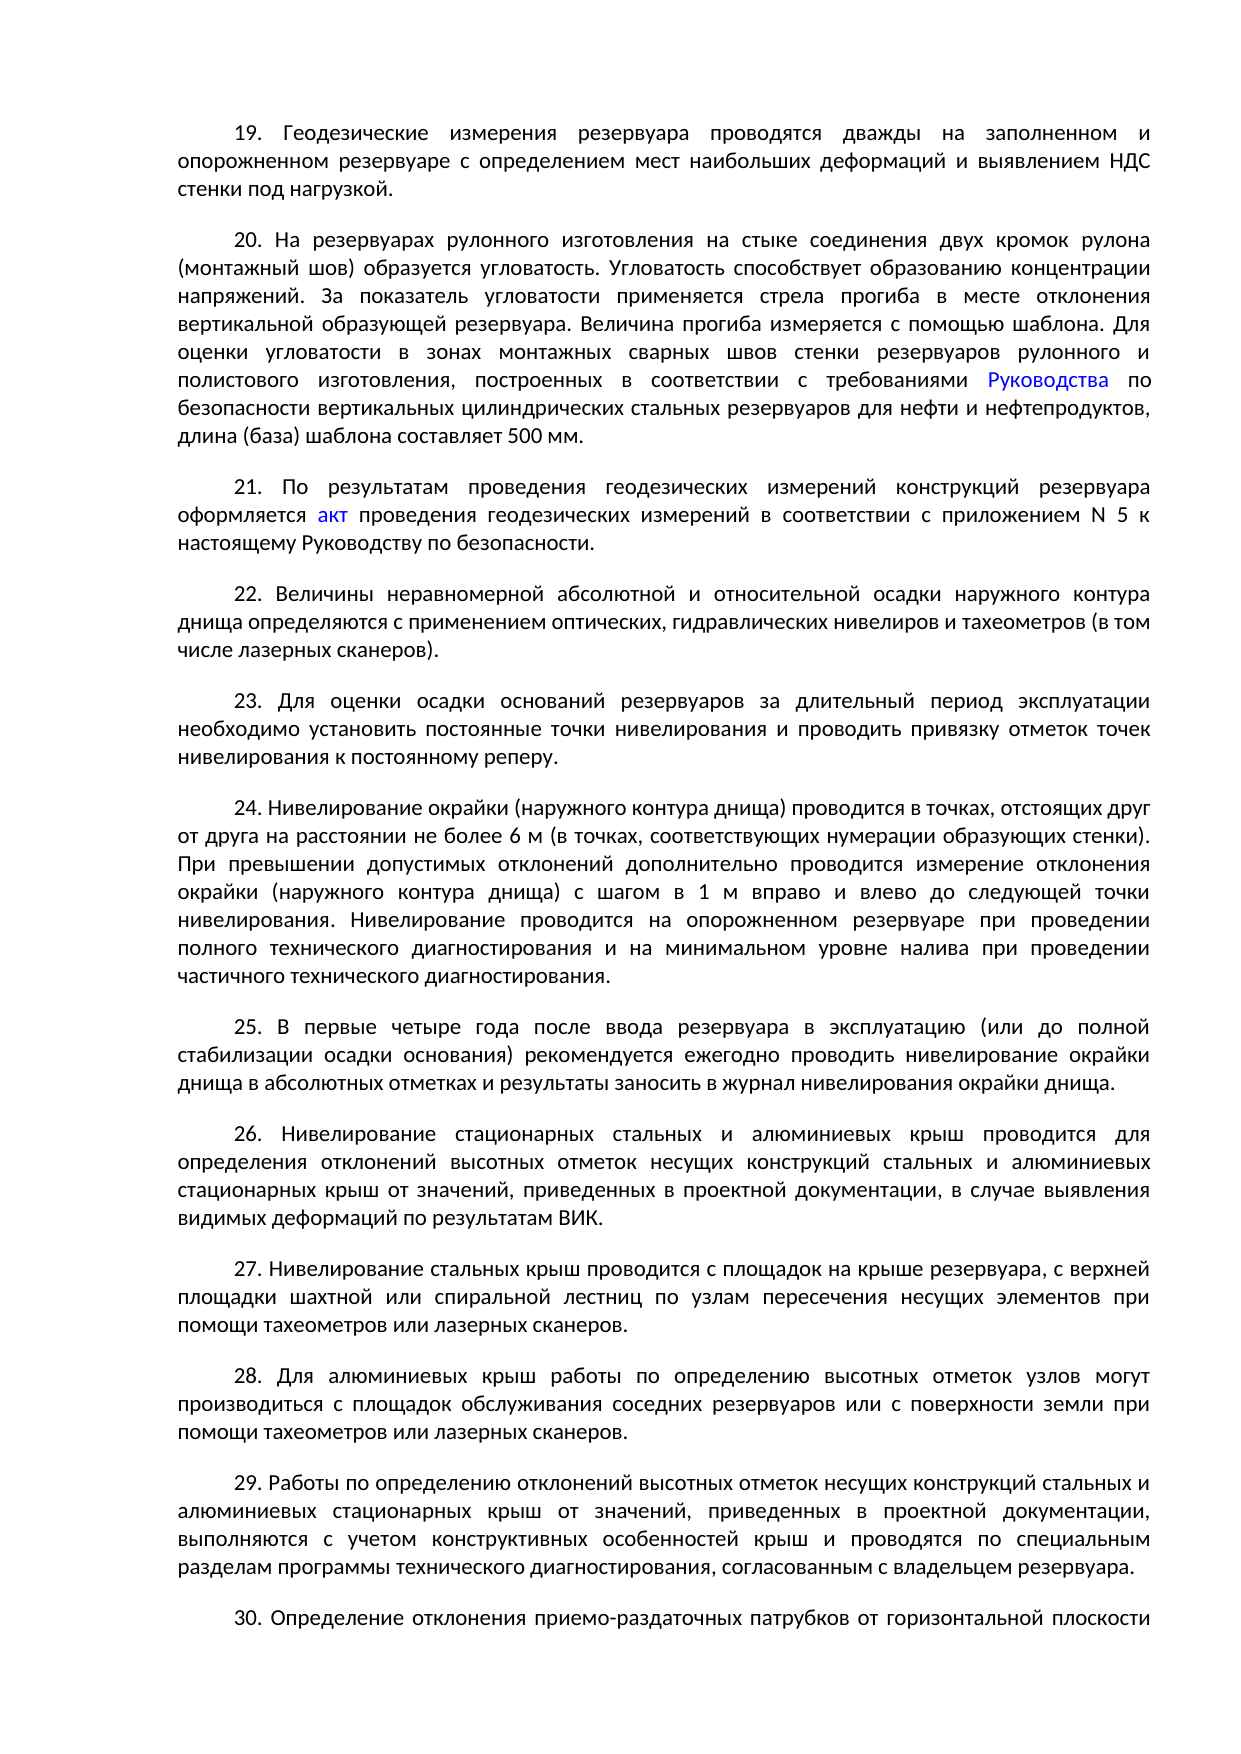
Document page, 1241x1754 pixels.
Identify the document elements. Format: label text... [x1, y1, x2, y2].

text 21. По результатам проведения геодезических измерений конструкций резервуара оформляется акт проведения геодезических измерений в соответствии с приложением N 5 к настоящему Руководству по безопасности. [177, 472, 1152, 556]
text 26. Нивелирование стационарных стальных и алюминиевых крыш проводится для определения отклонений высотных отметок несущих конструкций стальных и алюминиевых стационарных крыш от значений, приведенных в проектной документации, в случае выявления видимых деформаций по результатам ВИК. [177, 1119, 1152, 1231]
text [177, 1603, 1152, 1631]
text 24. Нивелирование окрайки (наружного контура днища) проводится в точках, отстоящих друг от друга на расстоянии не более 6 м (в точках, соответствующих нумерации образующих стенки). При превышении допустимых отклонений дополнительно проводится измерение отклонения окрайки (наружного контура днища) с шагом в 1 м вправо и влево до следующей точки нивелирования. Нивелирование проводится на опорожненном резервуаре при проведении полного технического диагностирования и на минимальном уровне налива при проведении частичного технического диагностирования. [177, 793, 1152, 989]
text 22. Величины неравномерной абсолютной и относительной осадки наружного контура днища определяются с применением оптических, гидравлических нивелиров и тахеометров (в том числе лазерных сканеров). [177, 579, 1152, 663]
text 27. Нивелирование стальных крыш проводится с площадок на крыше резервуара, с верхней площадки шахтной или спиральной лестниц по узлам пересечения несущих элементов при помощи тахеометров или лазерных сканеров. [177, 1254, 1152, 1338]
text 29. Работы по определению отклонений высотных отметок несущих конструкций стальных и алюминиевых стационарных крыш от значений, приведенных в проектной документации, выполняются с учетом конструктивных особенностей крыш и проводятся по специальным разделам программы технического диагностирования, согласованным с владельцем резервуара. [177, 1468, 1152, 1580]
text 19. Геодезические измерения резервуара проводятся дважды на заполненном и опорожненном резервуаре с определением мест наибольших деформаций и выявлением НДС стенки под нагрузкой. [177, 118, 1152, 202]
text 20. На резервуарах рулонного изготовления на стыке соединения двух кромок рулона (монтажный шов) образуется угловатость. Угловатость способствует образованию концентрации напряжений. За показатель угловатости применяется стрела прогиба в месте отклонения вертикальной образующей резервуара. Величина прогиба измеряется с помощью шаблона. Для оценки угловатости в зонах монтажных сварных швов стенки резервуаров рулонного и полистового изготовления, построенных в соответствии с требованиями Руководства по безопасности вертикальных цилиндрических стальных резервуаров для нефти и нефтепродуктов, длина (база) шаблона составляет 500 мм. [177, 225, 1152, 449]
text 28. Для алюминиевых крыш работы по определению высотных отметок узлов могут производиться с площадок обслуживания соседних резервуаров или с поверхности земли при помощи тахеометров или лазерных сканеров. [177, 1361, 1152, 1445]
text 23. Для оценки осадки оснований резервуаров за длительный период эксплуатации необходимо установить постоянные точки нивелирования и проводить привязку отметок точек нивелирования к постоянному реперу. [177, 686, 1152, 770]
text 25. В первые четыре года после ввода резервуара в эксплуатацию (или до полной стабилизации осадки основания) рекомендуется ежегодно проводить нивелирование окрайки днища в абсолютных отметках и результаты заносить в журнал нивелирования окрайки днища. [177, 1012, 1152, 1096]
